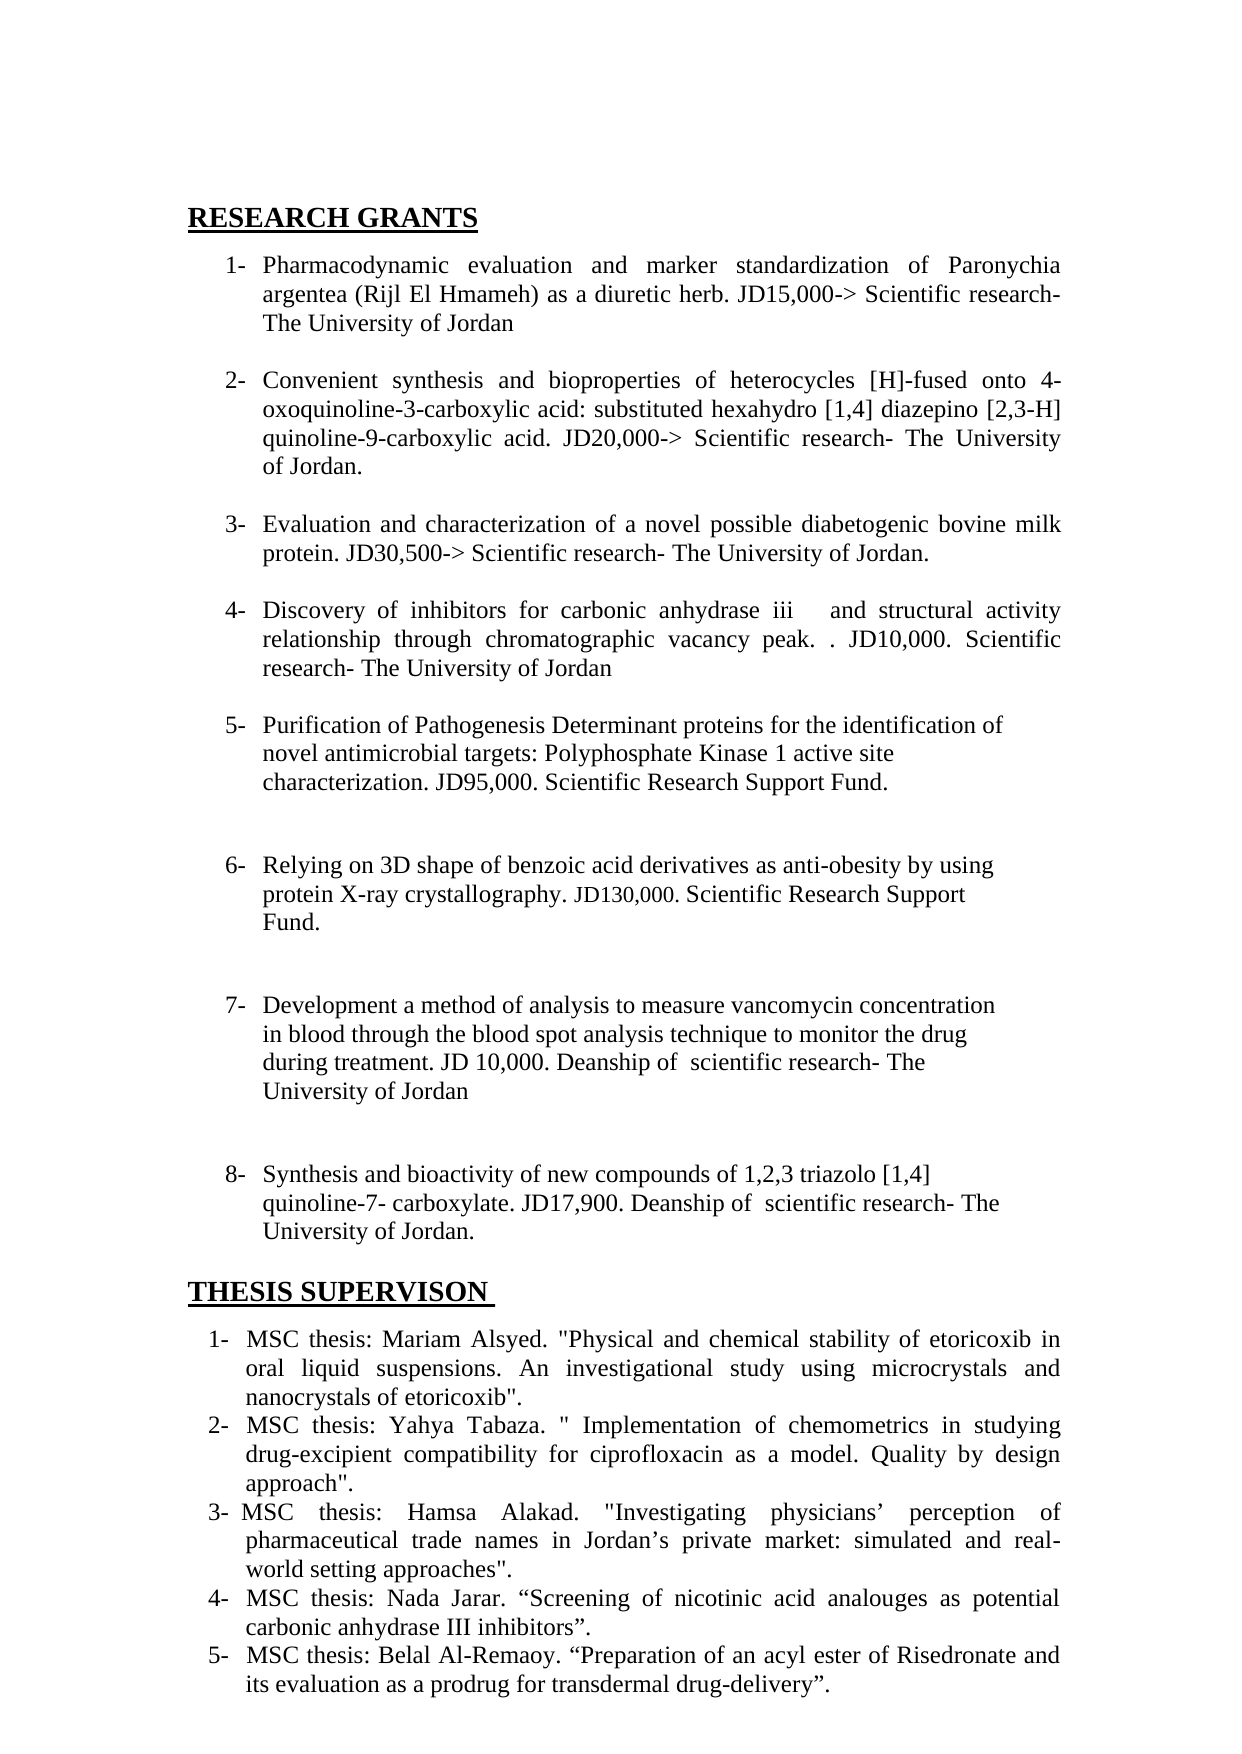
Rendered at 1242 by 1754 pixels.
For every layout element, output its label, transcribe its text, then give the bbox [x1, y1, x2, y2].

list Development a method of analysis to measure vancomycin concentration in blood through the blood spot analysis technique to monitor the drug during treatment. JD 10,000. Deanship of scientific research- The University of Jordan [225, 990, 1009, 1105]
text RESEARCH GRANTS [187, 201, 1069, 234]
list Purification of Pathogenesis Determinant proteins for the identification of novel antimicrobial targets: Polyphosphate Kinase 1 active site characterization. JD95,000. Scientific Research Support Fund. [225, 710, 1009, 796]
list Convenient synthesis and bioproperties of heterocycles [H]-fused onto 4- oxoquinoline-3-carboxylic acid: substituted hexahydro [1,4] diazepino [2,3-H] quinoline-9-carboxylic acid. JD20,000-> Scientific research- The University of Jordan. [225, 365, 1061, 480]
text 4- MSC thesis: Nada Jarar. “Screening of nicotinic acid analouges as potential carbonic anhydrase III inhibitors”. [208, 1583, 1060, 1641]
text 3- MSC thesis: Hamsa Alakad. "Investigating physicians’ perception of pharmaceutical trade names in Jordan’s private market: simulated and real- world setting approaches". [208, 1497, 1061, 1583]
text 1- MSC thesis: Mariam Alsyed. "Physical and chemical stability of etoricoxib in oral liquid suspensions. An investigational study using microcrystals and nanocrystals of etoricoxib". [208, 1324, 1060, 1411]
list Synthesis and bioactivity of new compounds of 1,2,3 triazolo [1,4] quinoline-7- carboxylate. JD17,900. Deanship of scientific research- The University of Jordan. [225, 1159, 1009, 1246]
list Discovery of inhibitors for carbonic anhydrase iii and structural activity relationship through chromatographic vacancy peak. . JD10,000. Scientific research- The University of Jordan [225, 595, 1061, 681]
list Pharmacodynamic evaluation and marker standardization of Paronychia argentea (Rijl El Hmameh) as a diuretic herb. JD15,000-> Scientific research- The University of Jordan [225, 250, 1061, 336]
list Relying on 3D shape of benzoic acid derivatives as anti-obesity by using protein X-ray crystallography. JD130,000. Scientific Research Support Fund. [225, 850, 1009, 937]
text THESIS SUPERVISON [187, 1274, 1069, 1308]
text 2- MSC thesis: Yahya Tabaza. " Implementation of chemometrics in studying drug-excipient compatibility for ciprofloxacin as a model. Quality by design approach". [208, 1411, 1061, 1497]
list Evaluation and characterization of a novel possible diabetogenic bovine milk protein. JD30,500-> Scientific research- The University of Jordan. [225, 509, 1061, 566]
text 5- MSC thesis: Belal Al-Remaoy. “Preparation of an acyl ester of Risedronate and its evaluation as a prodrug for transdermal drug-delivery”. [208, 1641, 1061, 1698]
